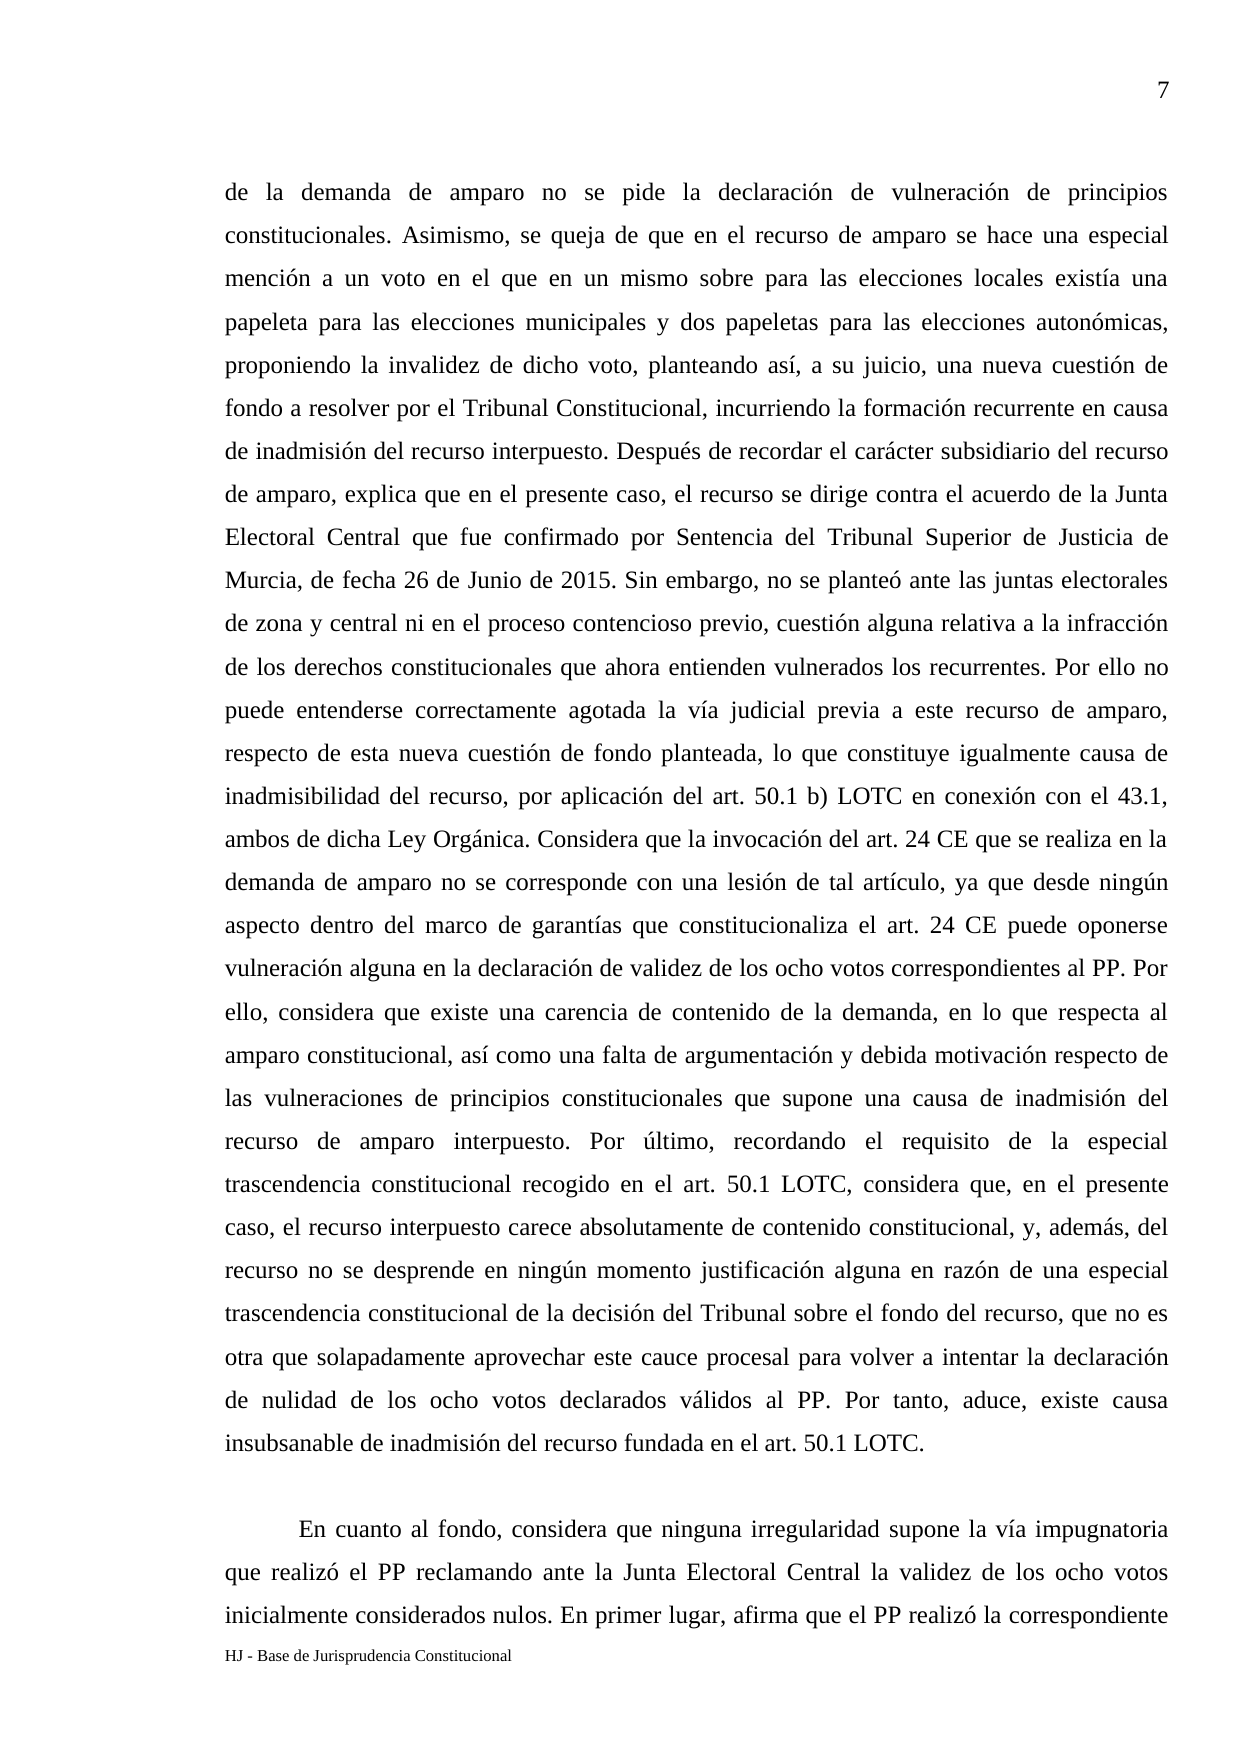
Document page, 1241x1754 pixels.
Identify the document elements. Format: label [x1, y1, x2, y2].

text [224, 1514, 1169, 1629]
text [224, 177, 1169, 1457]
